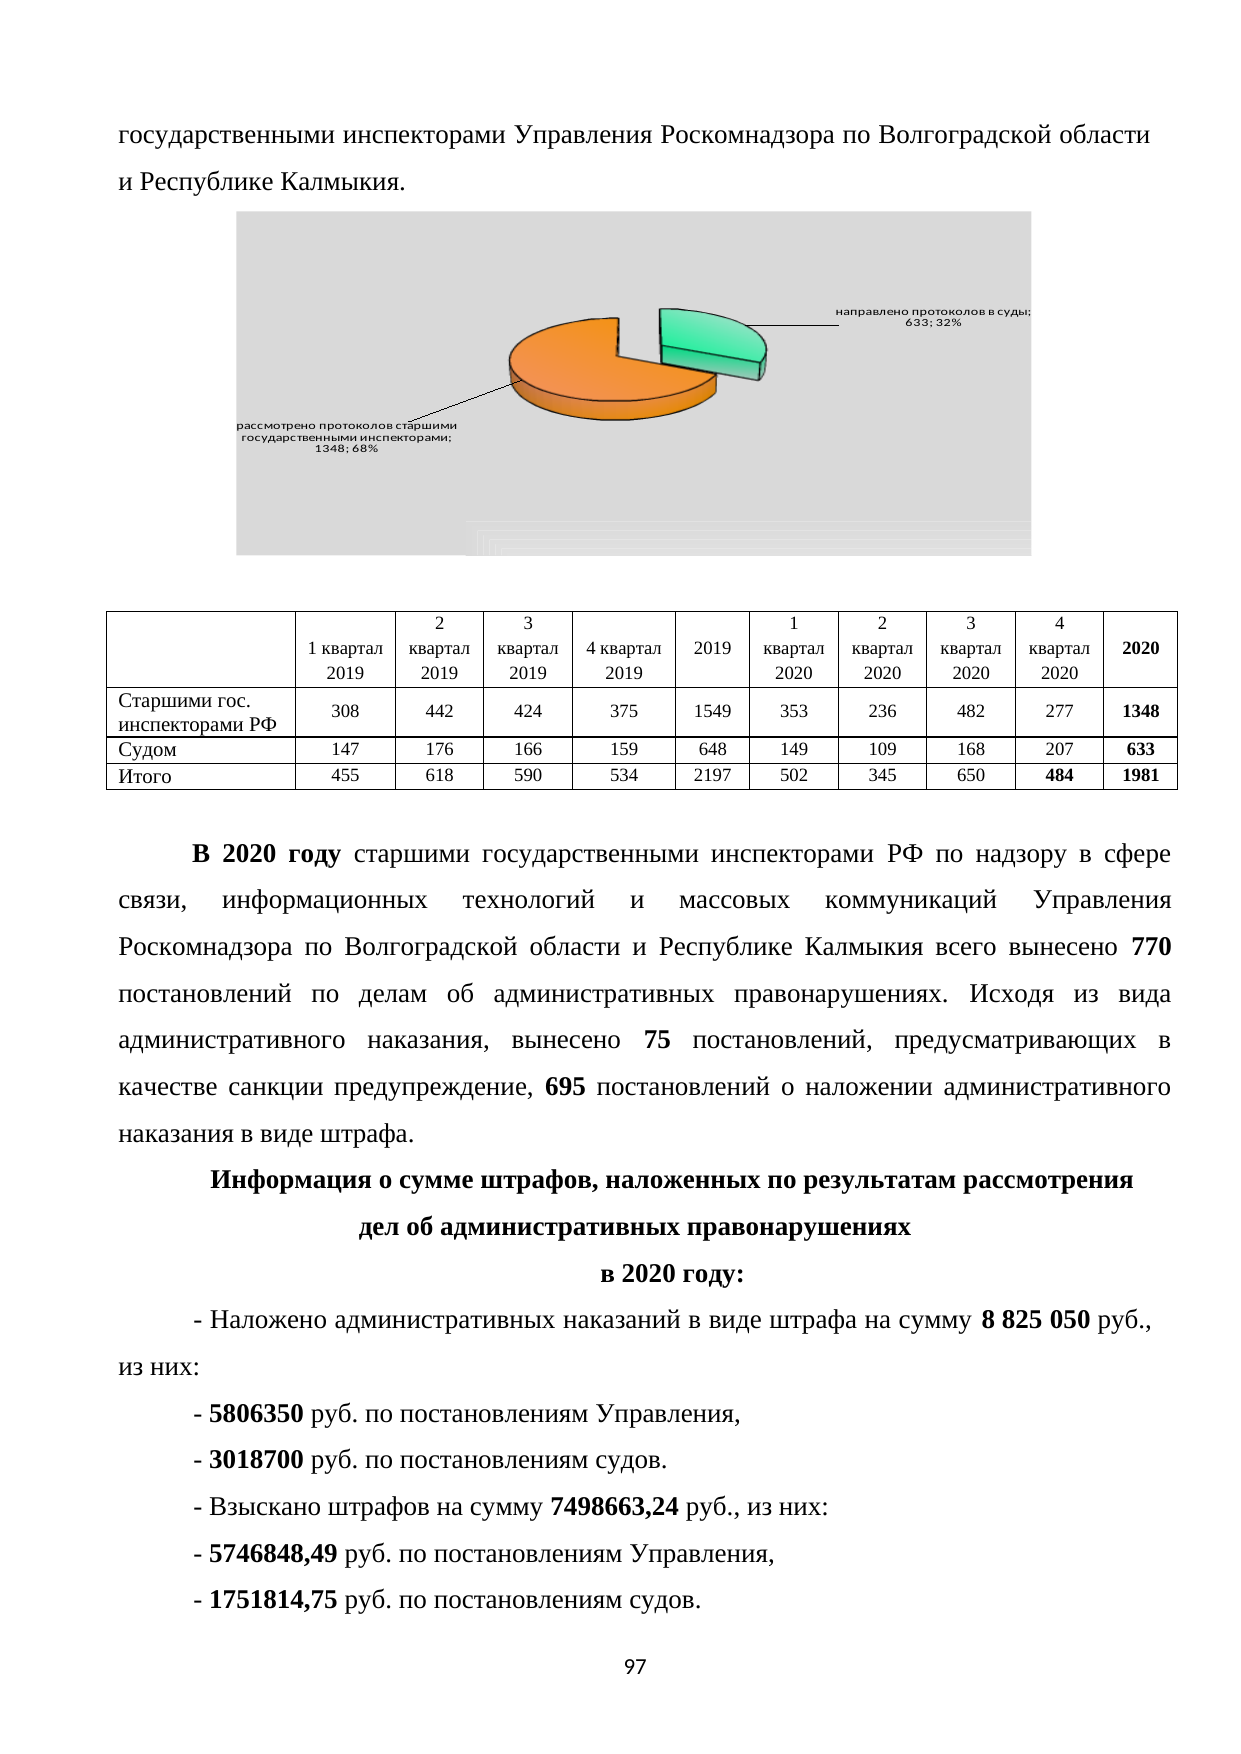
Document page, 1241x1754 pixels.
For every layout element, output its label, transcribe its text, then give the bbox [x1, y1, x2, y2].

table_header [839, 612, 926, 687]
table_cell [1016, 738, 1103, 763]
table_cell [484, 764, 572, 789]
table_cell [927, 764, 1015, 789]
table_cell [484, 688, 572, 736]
text - Наложено административных наказаний в виде штрафа на сумму 8 825 050 руб., из них: [118, 1304, 1152, 1381]
text - 5806350 руб. по постановлениям Управления, [118, 1397, 1152, 1428]
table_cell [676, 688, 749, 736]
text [118, 118, 1152, 196]
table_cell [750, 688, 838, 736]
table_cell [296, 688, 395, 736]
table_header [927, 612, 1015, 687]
text Информация о сумме штрафов, наложенных по результатам рассмотрения дел об административных правонарушениях [118, 1164, 1152, 1241]
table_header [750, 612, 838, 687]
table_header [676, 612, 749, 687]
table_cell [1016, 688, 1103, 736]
text - 1751814,75 руб. по постановлениям судов. [118, 1584, 1152, 1615]
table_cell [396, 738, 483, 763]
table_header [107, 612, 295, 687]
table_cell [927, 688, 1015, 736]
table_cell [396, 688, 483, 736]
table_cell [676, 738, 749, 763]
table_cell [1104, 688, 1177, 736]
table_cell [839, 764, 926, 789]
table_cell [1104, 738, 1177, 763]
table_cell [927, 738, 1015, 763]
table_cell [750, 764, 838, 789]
text в 2020 году: [118, 1257, 1152, 1288]
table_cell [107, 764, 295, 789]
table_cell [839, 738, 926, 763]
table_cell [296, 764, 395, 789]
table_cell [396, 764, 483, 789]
text - 3018700 руб. по постановлениям судов. [118, 1444, 1152, 1475]
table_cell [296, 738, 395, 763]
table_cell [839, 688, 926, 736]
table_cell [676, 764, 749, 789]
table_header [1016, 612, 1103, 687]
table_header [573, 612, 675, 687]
text В 2020 году старшими государственными инспекторами РФ по надзору в сфере связи, информационных технологий и массовых коммуникаций Управления Роскомнадзора по Волгоградской области и Республике Калмыкия всего вынесено 770 постановлений по делам об административных правонарушениях. Исходя из вида административного наказания, вынесено 75 постановлений, предусматривающих в качестве санкции предупреждение, 695 постановлений о наложении административного наказания в виде штрафа. [118, 837, 1172, 1148]
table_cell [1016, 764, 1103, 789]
text - Взыскано штрафов на сумму 7498663,24 руб., из них: [118, 1490, 1152, 1521]
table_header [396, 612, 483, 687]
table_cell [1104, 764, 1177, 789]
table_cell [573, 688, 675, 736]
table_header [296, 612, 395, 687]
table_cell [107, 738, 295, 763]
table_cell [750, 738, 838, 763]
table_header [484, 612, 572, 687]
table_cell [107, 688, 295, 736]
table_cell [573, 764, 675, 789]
text - 5746848,49 руб. по постановлениям Управления, [118, 1537, 1152, 1568]
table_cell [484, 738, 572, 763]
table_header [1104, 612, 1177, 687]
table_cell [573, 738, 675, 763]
